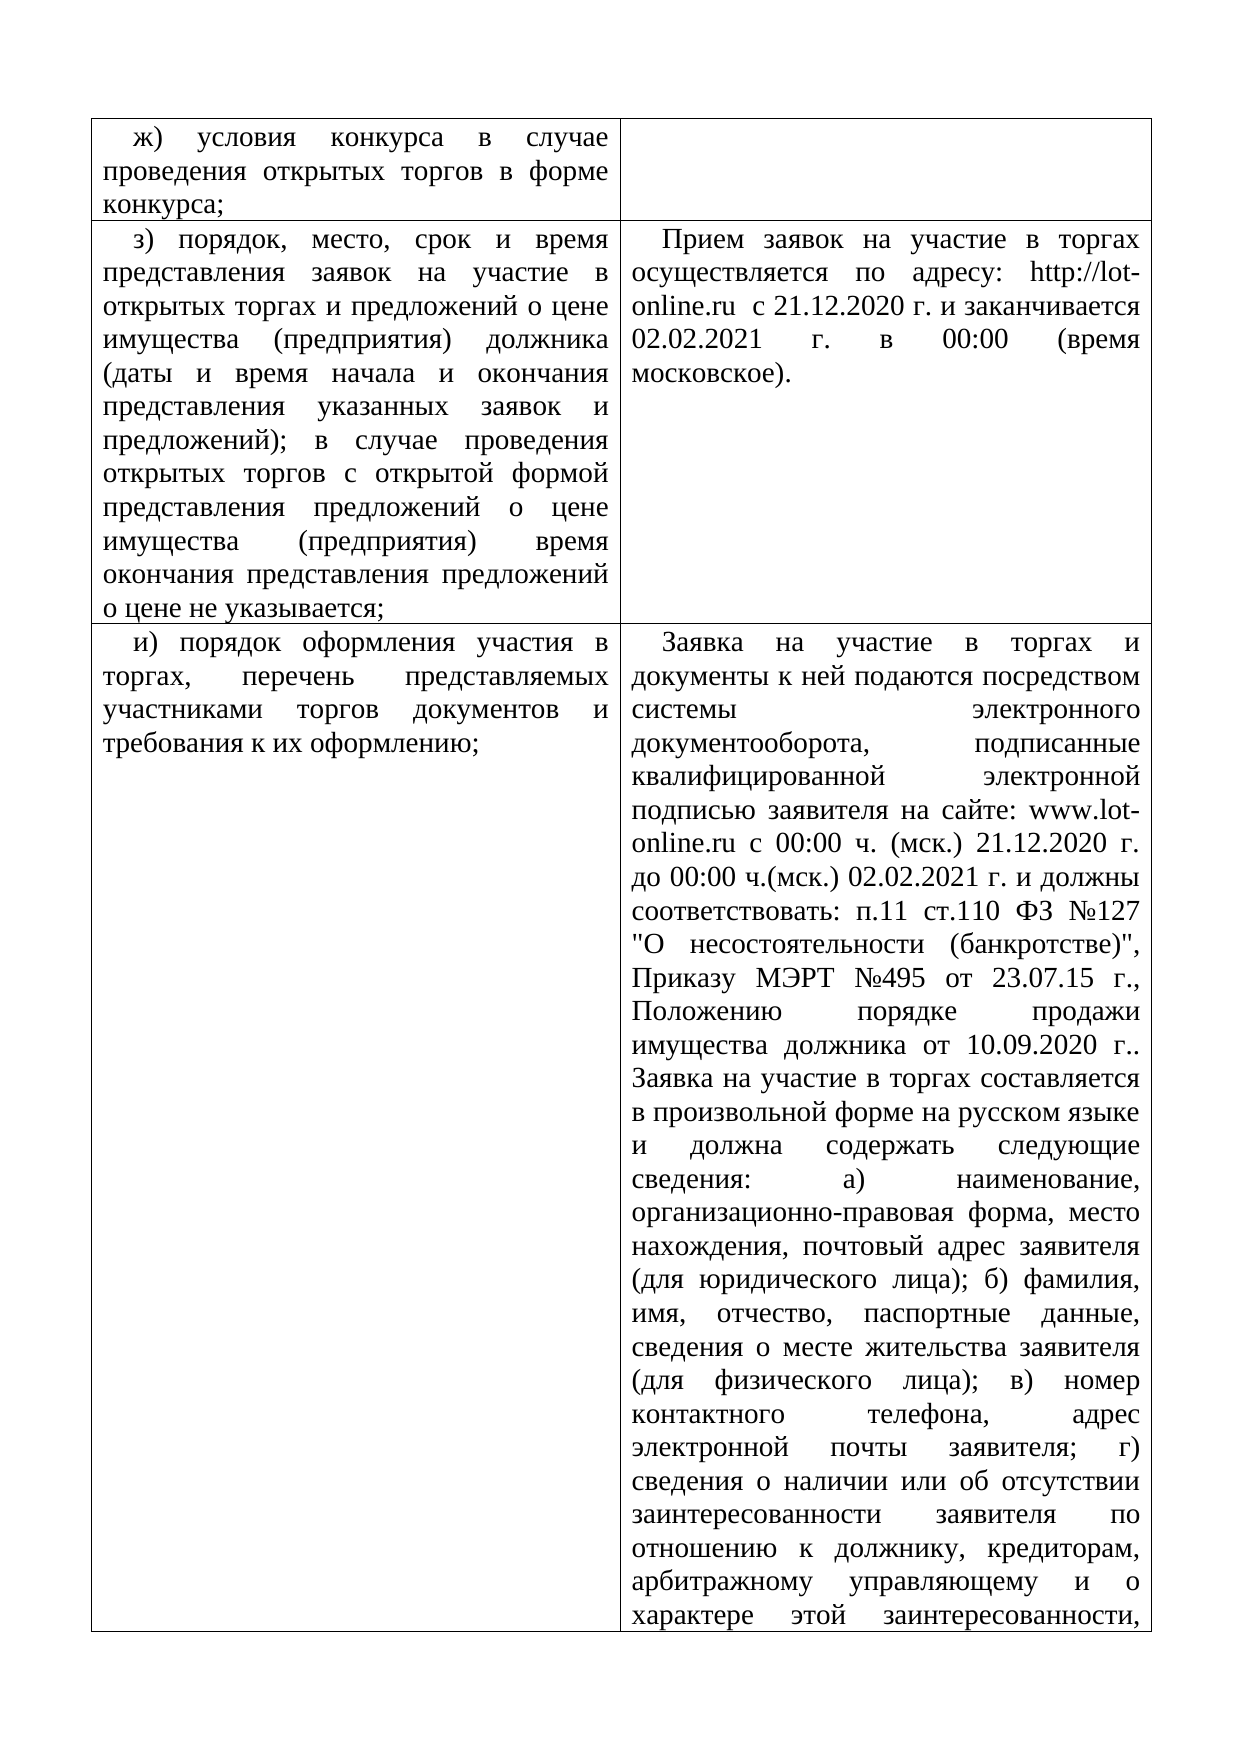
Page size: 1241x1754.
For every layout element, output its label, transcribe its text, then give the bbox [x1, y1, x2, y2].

table_cell [621, 119, 1151, 220]
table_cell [92, 624, 620, 1631]
table_cell ж) условия конкурса в случае проведения открытых торгов в форме конкурса; [92, 119, 620, 220]
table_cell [621, 624, 1151, 1631]
table_cell з) порядок, место, срок и время представления заявок на участие в открытых торгах и предложений о цене имущества (предприятия) должника (даты и время начала и окончания представления указанных заявок и предложений); в случае проведения открытых торгов с открытой формой представления предложений о цене имущества (предприятия) время окончания представления предложений о цене не указывается; [92, 221, 620, 623]
table_cell Прием заявок на участие в торгах осуществляется по адресу: http://lot-online.ru с 21.12.2020 г. и заканчивается 02.02.2021 г. в 00:00 (время московское). [621, 221, 1151, 623]
